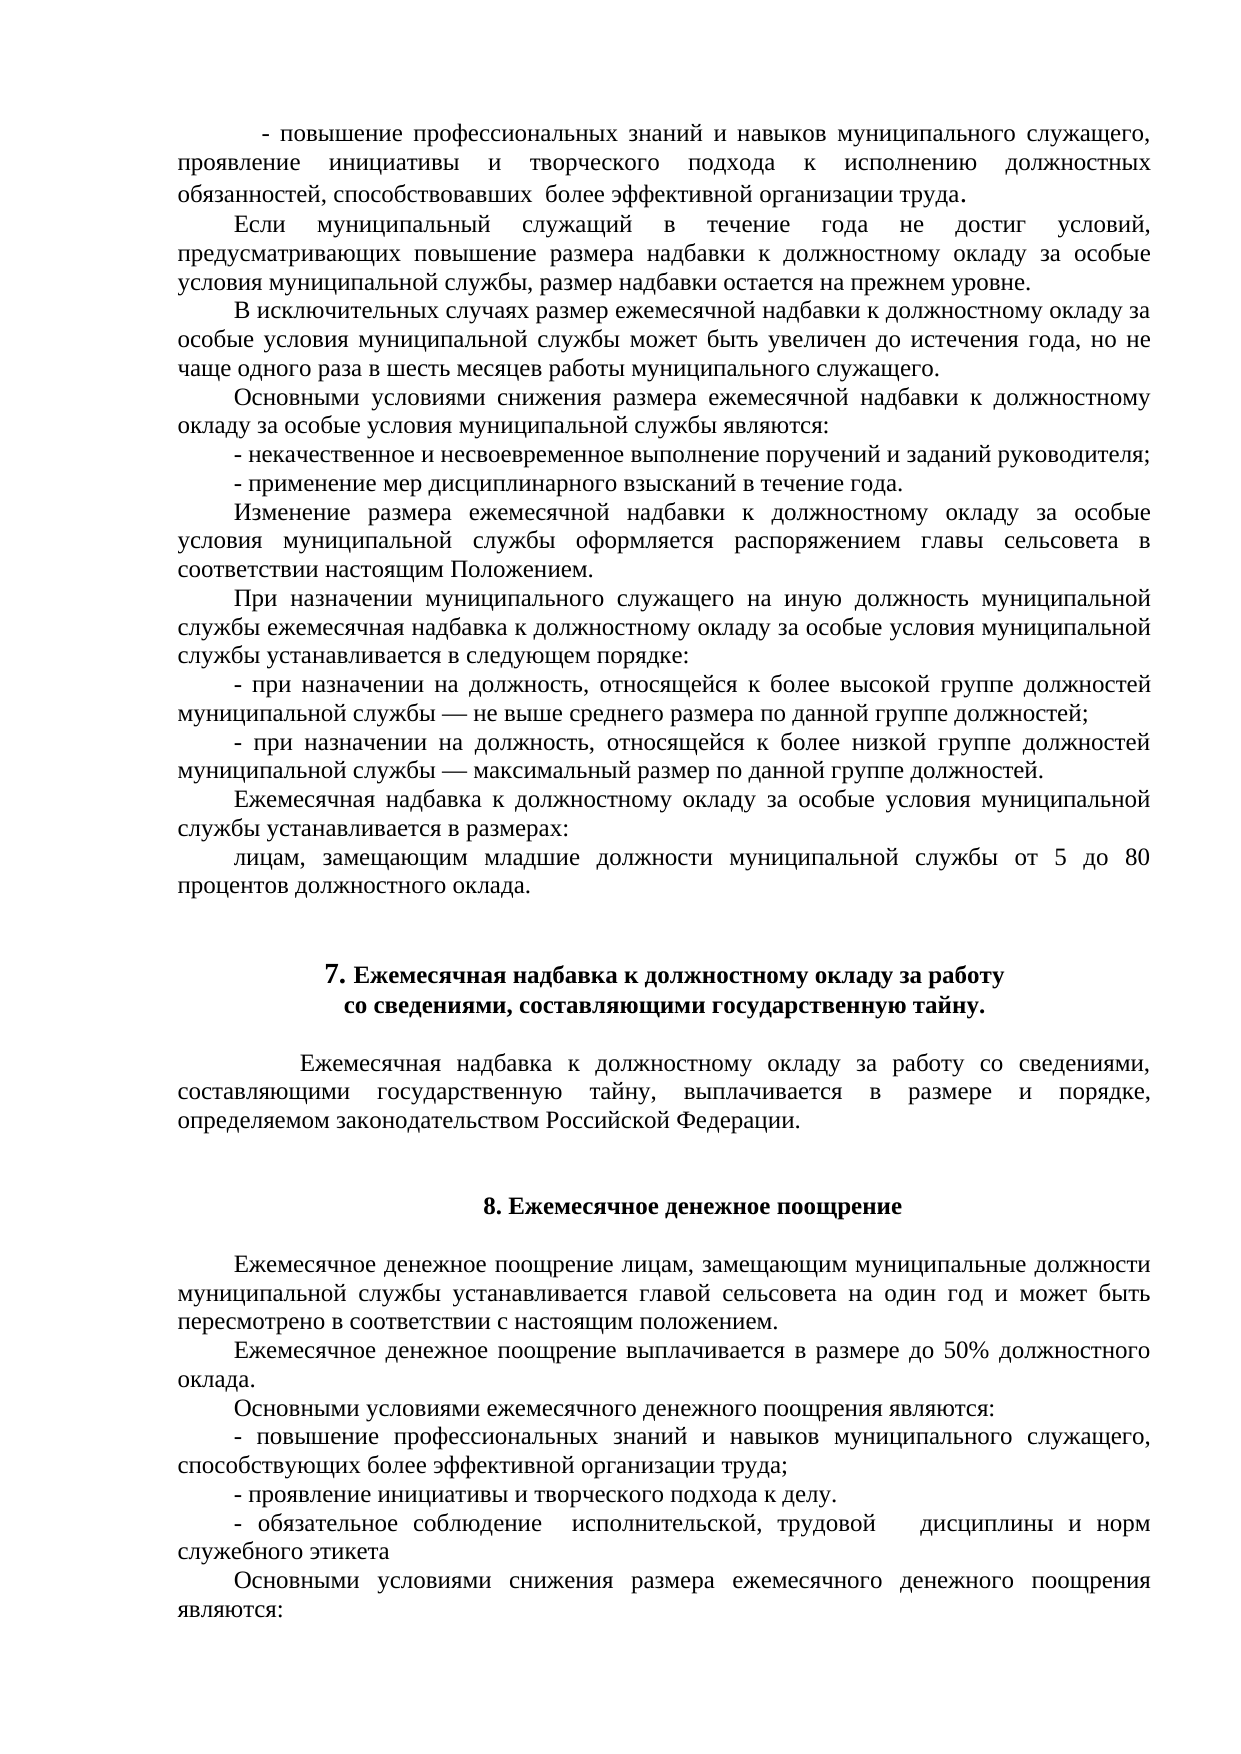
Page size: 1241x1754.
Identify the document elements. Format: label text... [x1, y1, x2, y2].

text - при назначении на должность, относящейся к более высокой группе должностей муниципальной службы — не выше среднего размера по данной группе должностей; [177, 669, 1152, 727]
text - повышение профессиональных знаний и навыков муниципального служащего, способствующих более эффективной организации труда; [177, 1421, 1152, 1479]
text Если муниципальный служащий в течение года не достиг условий, предусматривающих повышение размера надбавки к должностному окладу за особые условия муниципальной службы, размер надбавки остается на прежнем уровне. [177, 209, 1152, 295]
text со сведениями, составляющими государственную тайну. [177, 990, 1152, 1019]
text Ежемесячное денежное поощрение лицам, замещающим муниципальные должности муниципальной службы устанавливается главой сельсовета на один год и может быть пересмотрено в соответствии с настоящим положением. [177, 1249, 1152, 1335]
text 7. Ежемесячная надбавка к должностному окладу за работу [177, 957, 1152, 990]
text Основными условиями ежемесячного денежного поощрения являются: [177, 1393, 1152, 1421]
text Ежемесячная надбавка к должностному окладу за особые условия муниципальной службы устанавливается в размерах: [177, 784, 1152, 842]
text При назначении муниципального служащего на иную должность муниципальной службы ежемесячная надбавка к должностному окладу за особые условия муниципальной службы устанавливается в следующем порядке: [177, 583, 1152, 669]
text Изменение размера ежемесячной надбавки к должностному окладу за особые условия муниципальной службы оформляется распоряжением главы сельсовета в соответствии настоящим Положением. [177, 497, 1152, 583]
text - применение мер дисциплинарного взысканий в течение года. [177, 468, 1152, 497]
text - повышение профессиональных знаний и навыков муниципального служащего, проявление инициативы и творческого подхода к исполнению должностных обязанностей, способствовавших более эффективной организации труда. [177, 118, 1152, 209]
text - при назначении на должность, относящейся к более низкой группе должностей муниципальной службы — максимальный размер по данной группе должностей. [177, 727, 1152, 784]
text 8. Ежемесячное денежное поощрение [177, 1191, 1152, 1220]
text - обязательное соблюдение исполнительской, трудовой дисциплины и норм служебного этикета [177, 1508, 1152, 1565]
text В исключительных случаях размер ежемесячной надбавки к должностному окладу за особые условия муниципальной службы может быть увеличен до истечения года, но не чаще одного раза в шесть месяцев работы муниципального служащего. [177, 295, 1152, 382]
text Основными условиями снижения размера ежемесячного денежного поощрения являются: [177, 1565, 1152, 1623]
text лицам, замещающим младшие должности муниципальной службы от 5 до 80 процентов должностного оклада. [177, 842, 1152, 899]
text Ежемесячное денежное поощрение выплачивается в размере до 50% должностного оклада. [177, 1335, 1152, 1393]
text Ежемесячная надбавка к должностному окладу за работу со сведениями, составляющими государственную тайну, выплачивается в размере и порядке, определяемом законодательством Российской Федерации. [177, 1048, 1152, 1134]
text - проявление инициативы и творческого подхода к делу. [177, 1479, 1152, 1508]
text Основными условиями снижения размера ежемесячной надбавки к должностному окладу за особые условия муниципальной службы являются: [177, 382, 1152, 439]
text - некачественное и несвоевременное выполнение поручений и заданий руководителя; [177, 439, 1152, 468]
